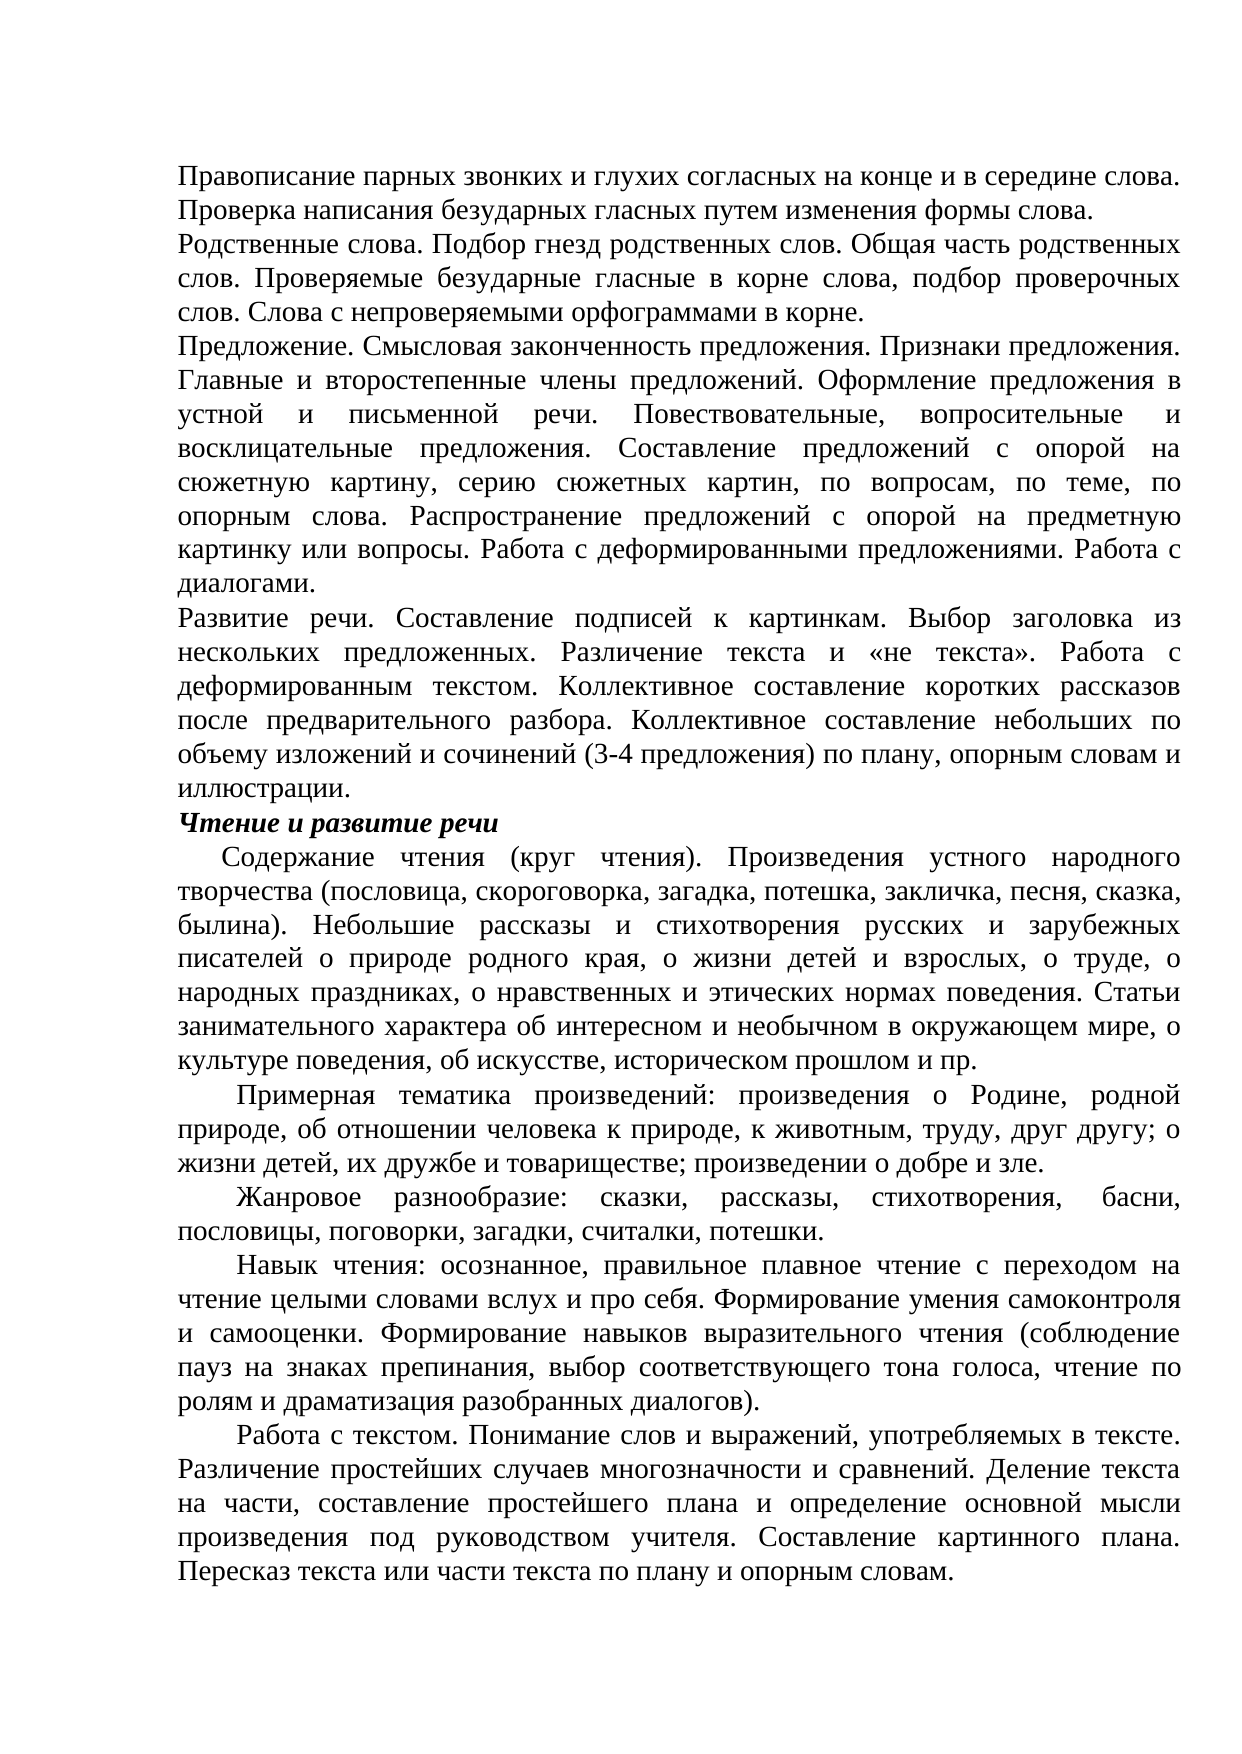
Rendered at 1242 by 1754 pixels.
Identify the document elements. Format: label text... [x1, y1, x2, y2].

text Содержание чтения (круг чтения). Произведения устного народного творчества (пословица, скороговорка, загадка, потешка, закличка, песня, сказка, былина). Небольшие рассказы и стихотворения русских и зарубежных писателей о природе родного края, о жизни детей и взрослых, о труде, о народных праздниках, о нравственных и этических нормах поведения. Статьи занимательного характера об интересном и необычном в окружающем мире, о культуре поведения, об искусстве, историческом прошлом и пр. [177, 839, 1181, 1076]
text Развитие речи. Составление подписей к картинкам. Выбор заголовка из нескольких предложенных. Различение текста и «не текста». Работа с деформированным текстом. Коллективное составление коротких рассказов после предварительного разбора. Коллективное составление небольших по объему изложений и сочинений (3-4 предложения) по плану, опорным словам и иллюстрации. [177, 601, 1181, 803]
text Предложение. Смысловая законченность предложения. Признаки предложения. Главные и второстепенные члены предложений. Оформление предложения в устной и письменной речи. Повествовательные, вопросительные и восклицательные предложения. Составление предложений с опорой на сюжетную картину, серию сюжетных картин, по вопросам, по теме, по опорным слова. Распространение предложений с опорой на предметную картинку или вопросы. Работа с деформированными предложениями. Работа с диалогами. [177, 328, 1181, 599]
text Правописание парных звонких и глухих согласных на конце и в середине слова. Проверка написания безударных гласных путем изменения формы слова. [177, 158, 1181, 226]
text Работа с текстом. Понимание слов и выражений, употребляемых в тексте. Различение простейших случаев многозначности и сравнений. Деление текста на части, составление простейшего плана и определение основной мысли произведения под руководством учителя. Составление картинного плана. Пересказ текста или части текста по плану и опорным словам. [177, 1417, 1181, 1586]
text Навык чтения: осознанное, правильное плавное чтение с переходом на чтение целыми словами вслух и про себя. Формирование умения самоконтроля и самооценки. Формирование навыков выразительного чтения (соблюдение пауз на знаках препинания, выбор соответствующего тона голоса, чтение по ролям и драматизация разобранных диалогов). [177, 1247, 1181, 1416]
text Примерная тематика произведений: произведения о Родине, родной природе, об отношении человека к природе, к животным, труду, друг другу; о жизни детей, их дружбе и товариществе; произведении о добре и зле. [177, 1077, 1181, 1178]
text Чтение и развитие речи [177, 805, 1181, 838]
text Родственные слова. Подбор гнезд родственных слов. Общая часть родственных слов. Проверяемые безударные гласные в корне слова, подбор проверочных слов. Слова с непроверяемыми орфограммами в корне. [177, 226, 1181, 328]
text Жанровое разнообразие: сказки, рассказы, стихотворения, басни, пословицы, поговорки, загадки, считалки, потешки. [177, 1179, 1181, 1247]
